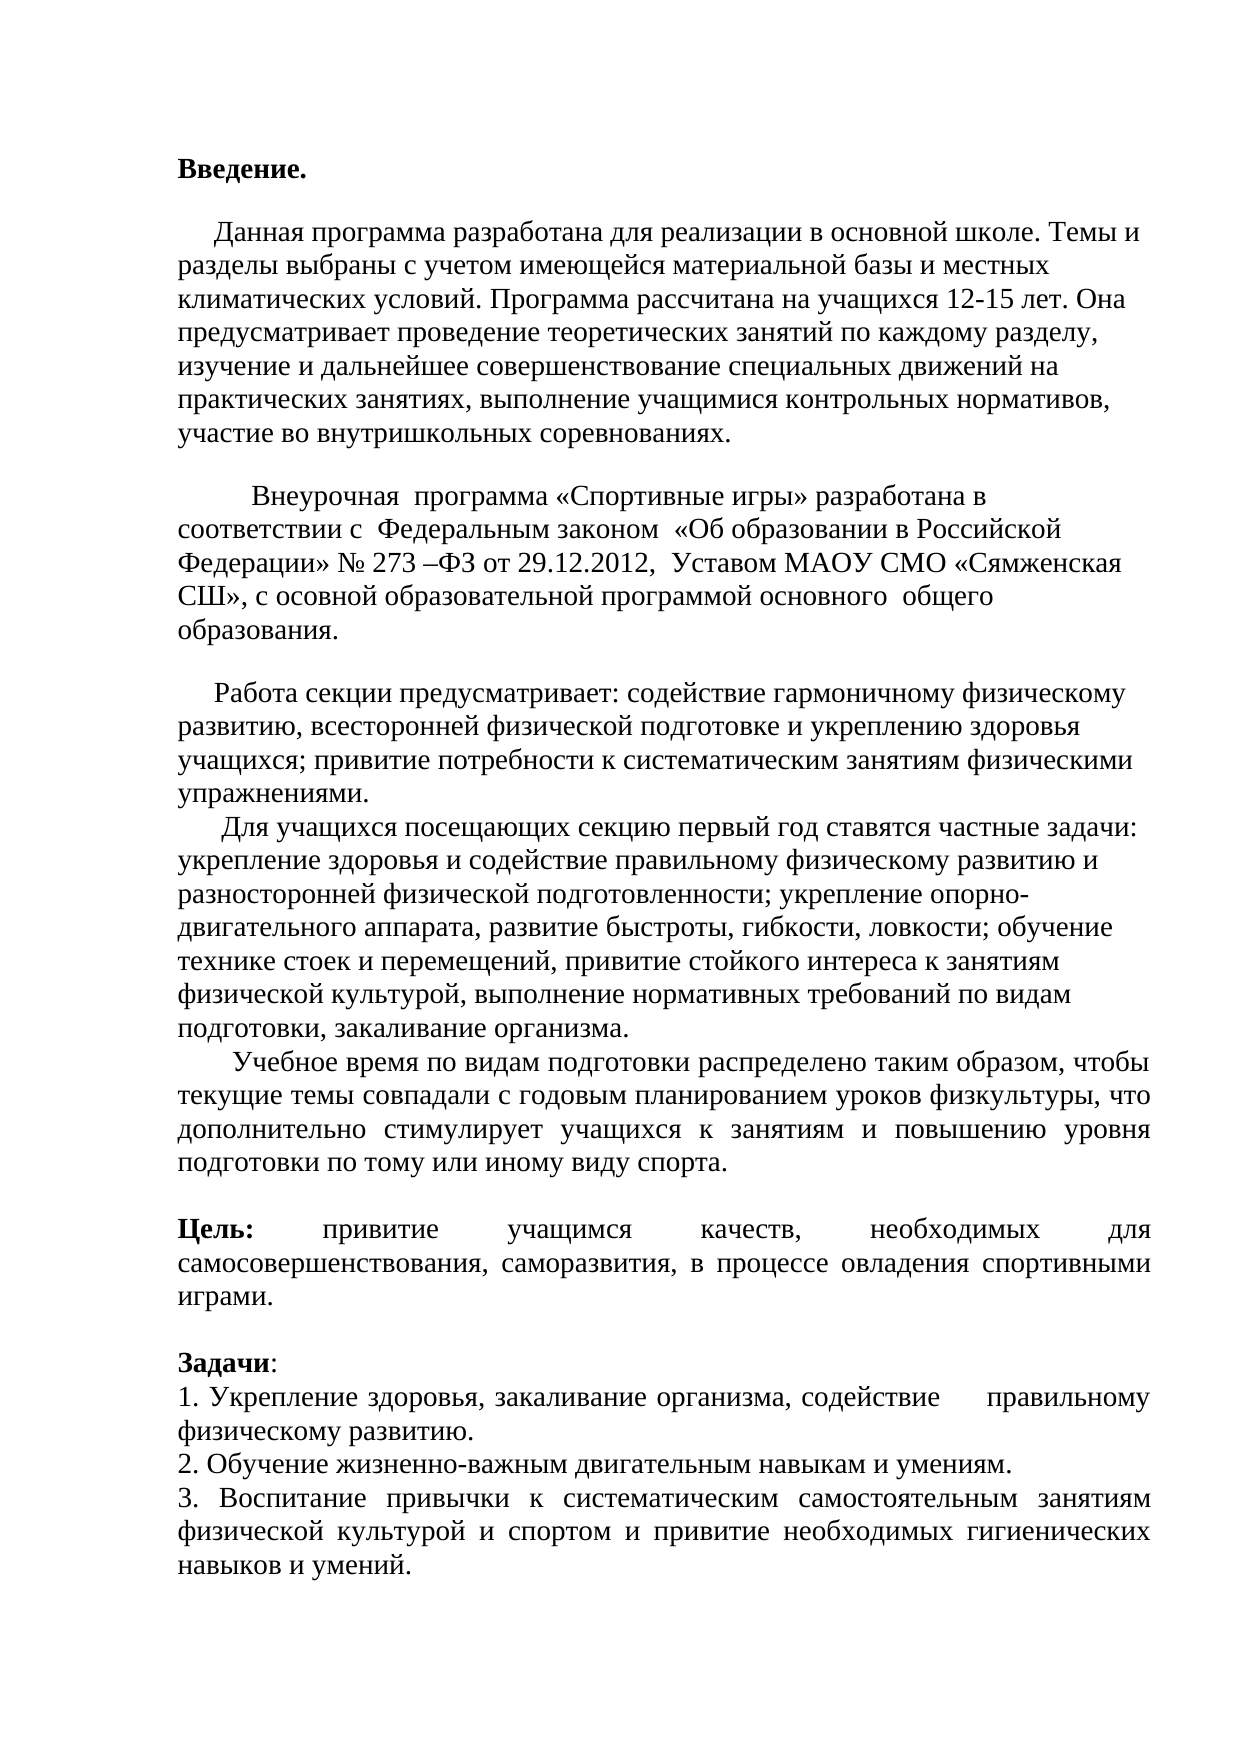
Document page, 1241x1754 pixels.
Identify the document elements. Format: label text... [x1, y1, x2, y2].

text Данная программа разработана для реализации в основной школе. Темы и разделы выбраны с учетом имеющейся материальной базы и местных климатических условий. Программа рассчитана на учащихся 12-15 лет. Она предусматривает проведение теоретических занятий по каждому разделу, изучение и дальнейшее совершенствование специальных движений на практических занятиях, выполнение учащимися контрольных нормативов, участие во внутришкольных соревнованиях. [177, 214, 1152, 449]
text 2. Обучение жизненно-важным двигательным навыкам и умениям. [177, 1446, 1152, 1480]
text Цель: привитие учащимся качеств, необходимых для самосовершенствования, саморазвития, в процессе овладения спортивными играми. [177, 1211, 1152, 1312]
text Задачи: [177, 1346, 1152, 1379]
text Для учащихся посещающих секцию первый год ставятся частные задачи: укрепление здоровья и содействие правильному физическому развитию и разносторонней физической подготовленности; укрепление опорно-двигательного аппарата, развитие быстроты, гибкости, ловкости; обучение технике стоек и перемещений, привитие стойкого интереса к занятиям физической культурой, выполнение нормативных требований по видам подготовки, закаливание организма. [177, 809, 1152, 1044]
text 1. Укрепление здоровья, закаливание организма, содействие правильному физическому развитию. [177, 1379, 1152, 1446]
text Введение. [177, 152, 1152, 185]
text Работа секции предусматривает: содействие гармоничному физическому развитию, всесторонней физической подготовке и укреплению здоровья учащихся; привитие потребности к систематическим занятиям физическими упражнениями. [177, 675, 1152, 809]
text Учебное время по видам подготовки распределено таким образом, чтобы текущие темы совпадали с годовым планированием уроков физкультуры, что дополнительно стимулирует учащихся к занятиям и повышению уровня подготовки по тому или иному виду спорта. [177, 1044, 1152, 1178]
text Внеурочная программа «Спортивные игры» разработана в соответствии с Федеральным законом «Об образовании в Российской Федерации» № 273 –ФЗ от 29.12.2012, Уставом МАОУ СМО «Сямженская СШ», с осовной образовательной программой основного общего образования. [177, 478, 1152, 646]
text 3. Воспитание привычки к систематическим самостоятельным занятиям физической культурой и спортом и привитие необходимых гигиенических навыков и умений. [177, 1480, 1152, 1580]
